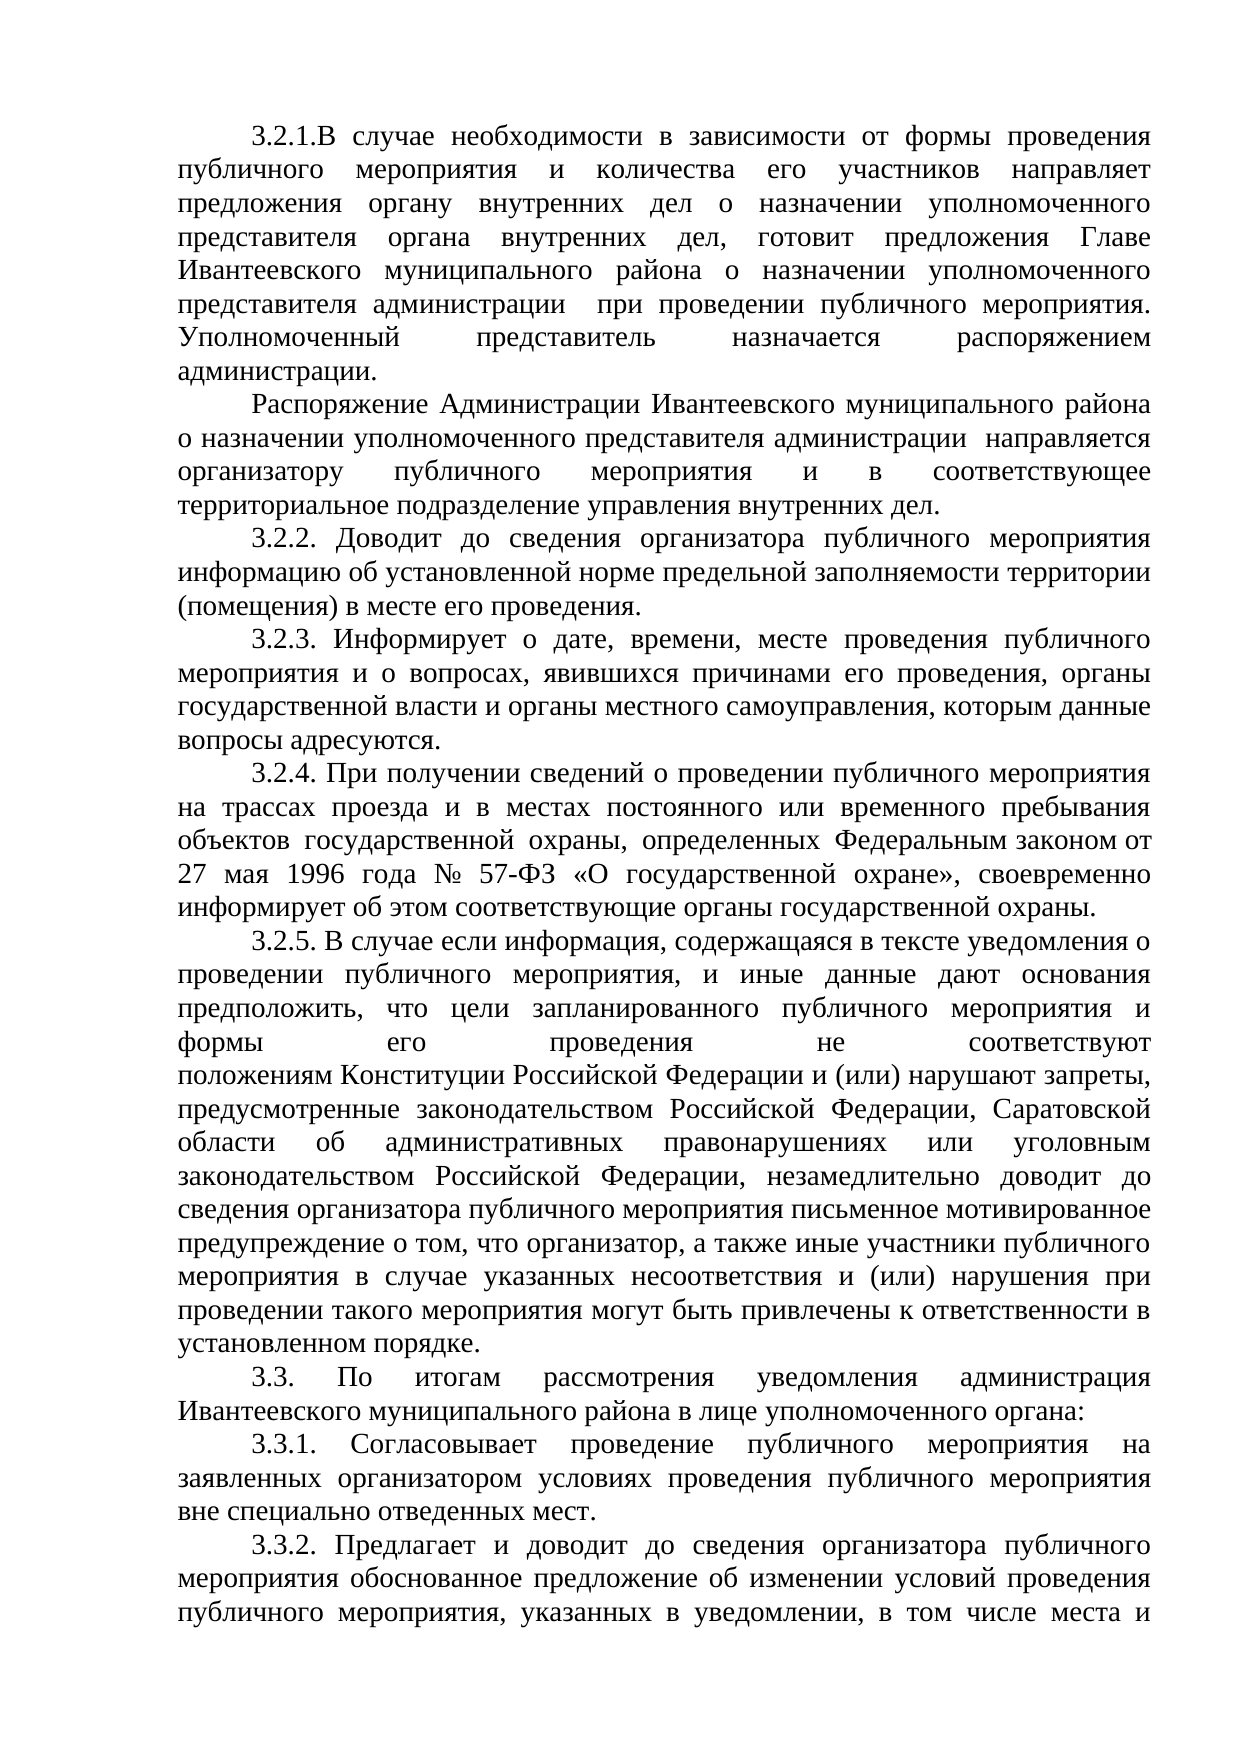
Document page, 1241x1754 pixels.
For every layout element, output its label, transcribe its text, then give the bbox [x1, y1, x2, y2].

text 3.2.2. Доводит до сведения организатора публичного мероприятия информацию об установленной норме предельной заполняемости территории (помещения) в месте его проведения. [177, 521, 1152, 621]
text 3.2.5. В случае если информация, содержащаяся в тексте уведомления о проведении публичного мероприятия, и иные данные дают основания предположить, что цели запланированного публичного мероприятия и формы его проведения не соответствуют положениям Конституции Российской Федерации и (или) нарушают запреты, предусмотренные законодательством Российской Федерации, Саратовской области об административных правонарушениях или уголовным законодательством Российской Федерации, незамедлительно доводит до сведения организатора публичного мероприятия письменное мотивированное предупреждение о том, что организатор, а также иные участники публичного мероприятия в случае указанных несоответствия и (или) нарушения при проведении такого мероприятия могут быть привлечены к ответственности в установленном порядке. [177, 923, 1152, 1359]
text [177, 1527, 1152, 1627]
text 3.2.1.В случае необходимости в зависимости от формы проведения публичного мероприятия и количества его участников направляет предложения органу внутренних дел о назначении уполномоченного представителя органа внутренних дел, готовит предложения Главе Ивантеевского муниципального района о назначении уполномоченного представителя администрации при проведении публичного мероприятия. Уполномоченный представитель назначается распоряжением администрации. [177, 118, 1152, 386]
text 3.3.1. Согласовывает проведение публичного мероприятия на заявленных организатором условиях проведения публичного мероприятия вне специально отведенных мест. [177, 1426, 1152, 1527]
text 3.2.4. При получении сведений о проведении публичного мероприятия на трассах проезда и в местах постоянного или временного пребывания объектов государственной охраны, определенных Федеральным законом от 27 мая 1996 года № 57-ФЗ «О государственной охране», своевременно информирует об этом соответствующие органы государственной охраны. [177, 755, 1152, 923]
text 3.3. По итогам рассмотрения уведомления администрация Ивантеевского муниципального района в лице уполномоченного органа: [177, 1359, 1152, 1426]
text 3.2.3. Информирует о дате, времени, месте проведения публичного мероприятия и о вопросах, явившихся причинами его проведения, органы государственной власти и органы местного самоуправления, которым данные вопросы адресуются. [177, 621, 1152, 755]
text Распоряжение Администрации Ивантеевского муниципального района о назначении уполномоченного представителя администрации направляется организатору публичного мероприятия и в соответствующее территориальное подразделение управления внутренних дел. [177, 386, 1152, 521]
